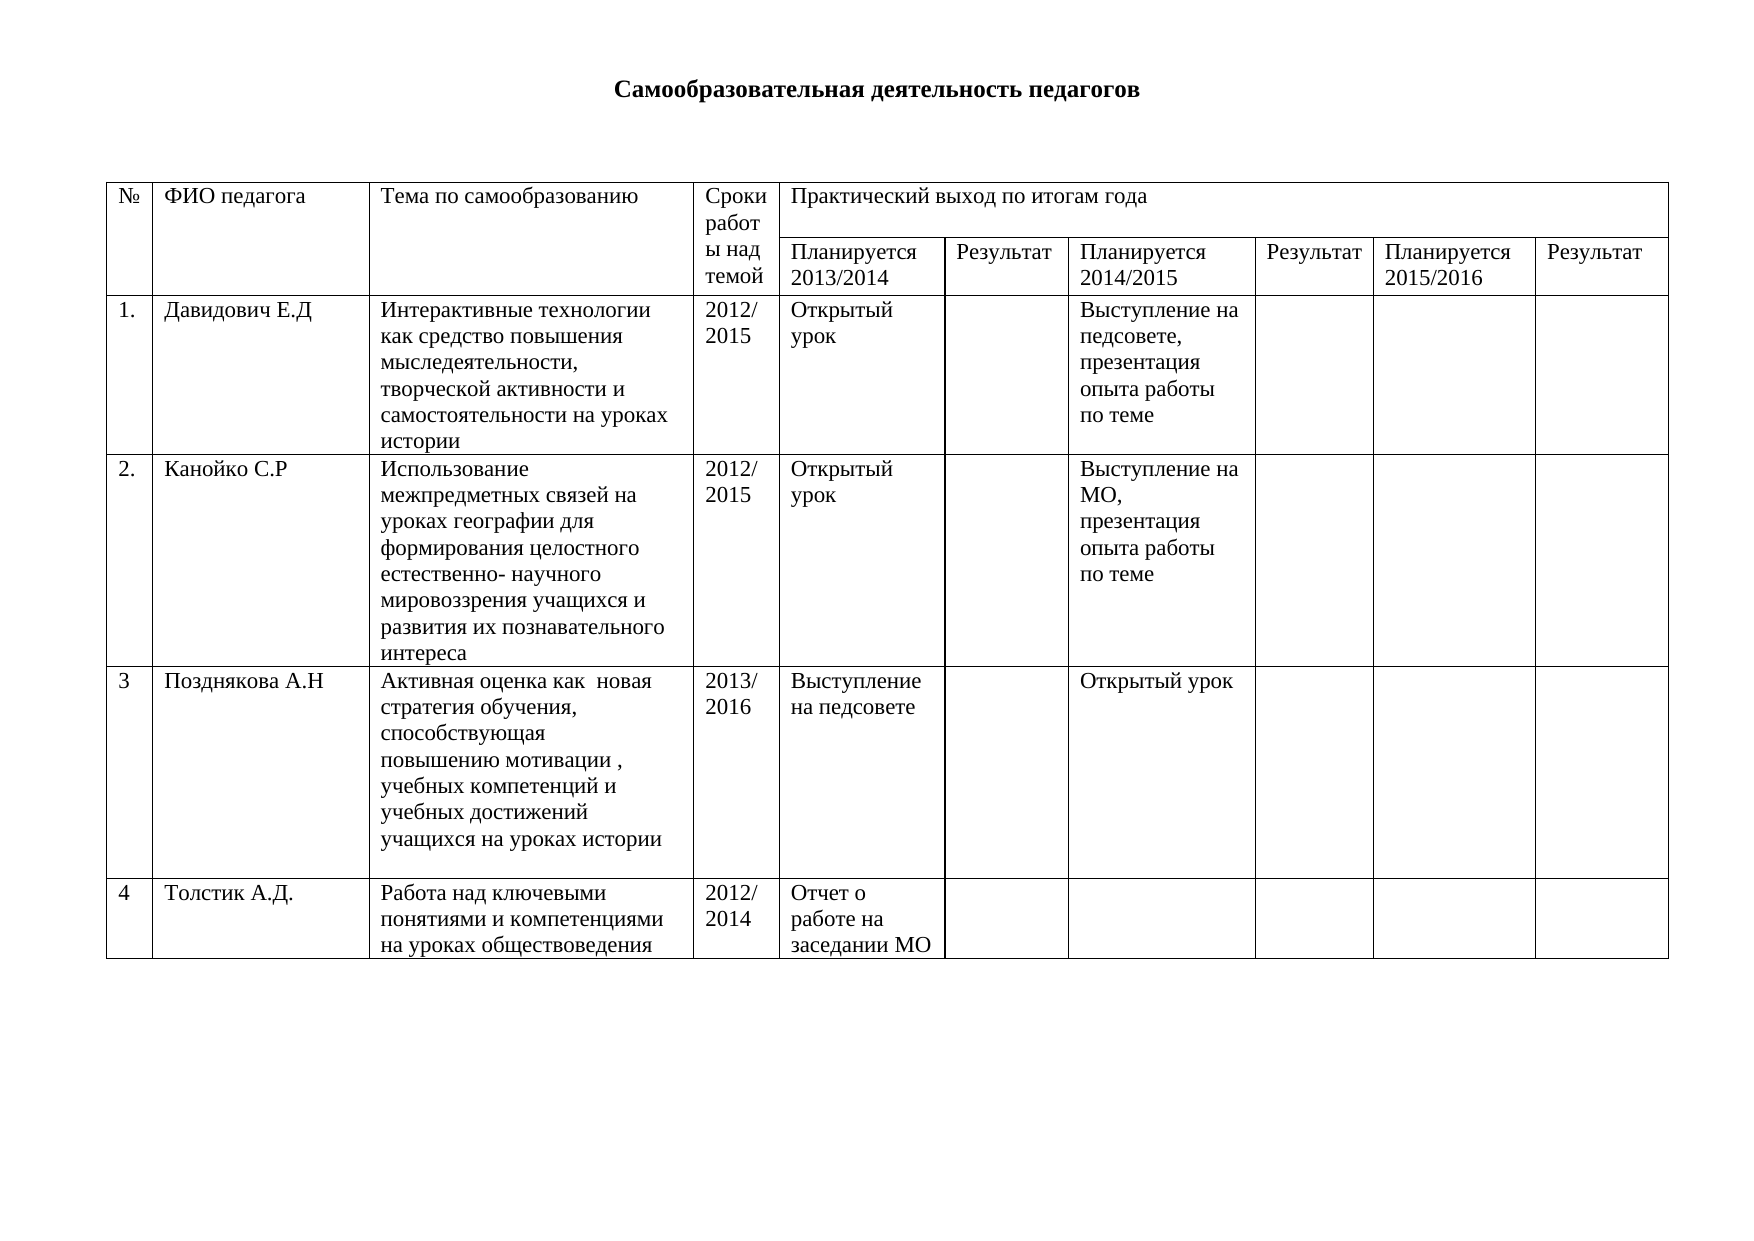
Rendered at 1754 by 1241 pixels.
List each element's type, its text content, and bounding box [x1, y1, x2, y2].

table_cell 2012/2014 [694, 879, 779, 958]
table_cell [1536, 455, 1668, 666]
table_cell Канойко С.Р [153, 455, 369, 666]
table_cell Интерактивные технологии как средство повышения мыследеятельности, творческой активности и самостоятельности на уроках истории [370, 296, 693, 454]
table_header ФИО педагога [153, 183, 369, 294]
table_cell [946, 879, 1068, 958]
table_cell 2012/2015 [694, 455, 779, 666]
table_cell 2. [107, 455, 152, 666]
table_cell Выступление на педсовете [780, 667, 944, 877]
table_cell [1374, 667, 1535, 877]
table_cell Отчет о работе на заседании МО [780, 879, 944, 958]
table_cell [946, 667, 1068, 877]
table_cell [1536, 296, 1668, 454]
table_cell Планируется 2015/2016 [1374, 238, 1535, 294]
table_header Практический выход по итогам года [780, 183, 1668, 237]
table_cell [1256, 455, 1373, 666]
table_cell Использование межпредметных связей на уроках географии для формирования целостного естественно- научного мировоззрения учащихся и развития их познавательного интереса [370, 455, 693, 666]
table_cell Выступление на МО, презентация опыта работы по теме [1069, 455, 1255, 666]
table_cell Планируется 2013/2014 [780, 238, 944, 294]
table_header Тема по самообразованию [370, 183, 693, 294]
table_cell 3 [107, 667, 152, 877]
table_cell Работа над ключевыми понятиями и компетенциями на уроках обществоведения [370, 879, 693, 958]
table_cell 2012/2015 [694, 296, 779, 454]
table_cell Толстик А.Д. [153, 879, 369, 958]
table_cell [946, 296, 1068, 454]
table_cell Открытый урок [780, 455, 944, 666]
table_header № [107, 183, 152, 294]
table_cell Позднякова А.Н [153, 667, 369, 877]
table_cell Результат [946, 238, 1068, 294]
text Самообразовательная деятельность педагогов [118, 74, 1636, 103]
table_cell Открытый урок [780, 296, 944, 454]
table_cell Планируется 2014/2015 [1069, 238, 1255, 294]
table_cell [946, 455, 1068, 666]
table_cell Давидович Е.Д [153, 296, 369, 454]
table_cell [1069, 879, 1255, 958]
table_cell Открытый урок [1069, 667, 1255, 877]
table_cell [1374, 879, 1535, 958]
table_cell [1256, 296, 1373, 454]
table_cell Результат [1256, 238, 1373, 294]
table_cell 2013/2016 [694, 667, 779, 877]
table_cell Результат [1536, 238, 1668, 294]
table_cell Выступление на педсовете, презентация опыта работы по теме [1069, 296, 1255, 454]
table_cell [1256, 879, 1373, 958]
table_cell [1374, 296, 1535, 454]
table_header Сроки работы над темой [694, 183, 779, 294]
table_cell [1374, 455, 1535, 666]
table_cell [1536, 879, 1668, 958]
table_cell [1256, 667, 1373, 877]
table_cell 4 [107, 879, 152, 958]
table_cell [1536, 667, 1668, 877]
table_cell Активная оценка как новая стратегия обучения, способствующая повышению мотивации , учебных компетенций и учебных достижений учащихся на уроках истории [370, 667, 693, 877]
table_cell 1. [107, 296, 152, 454]
